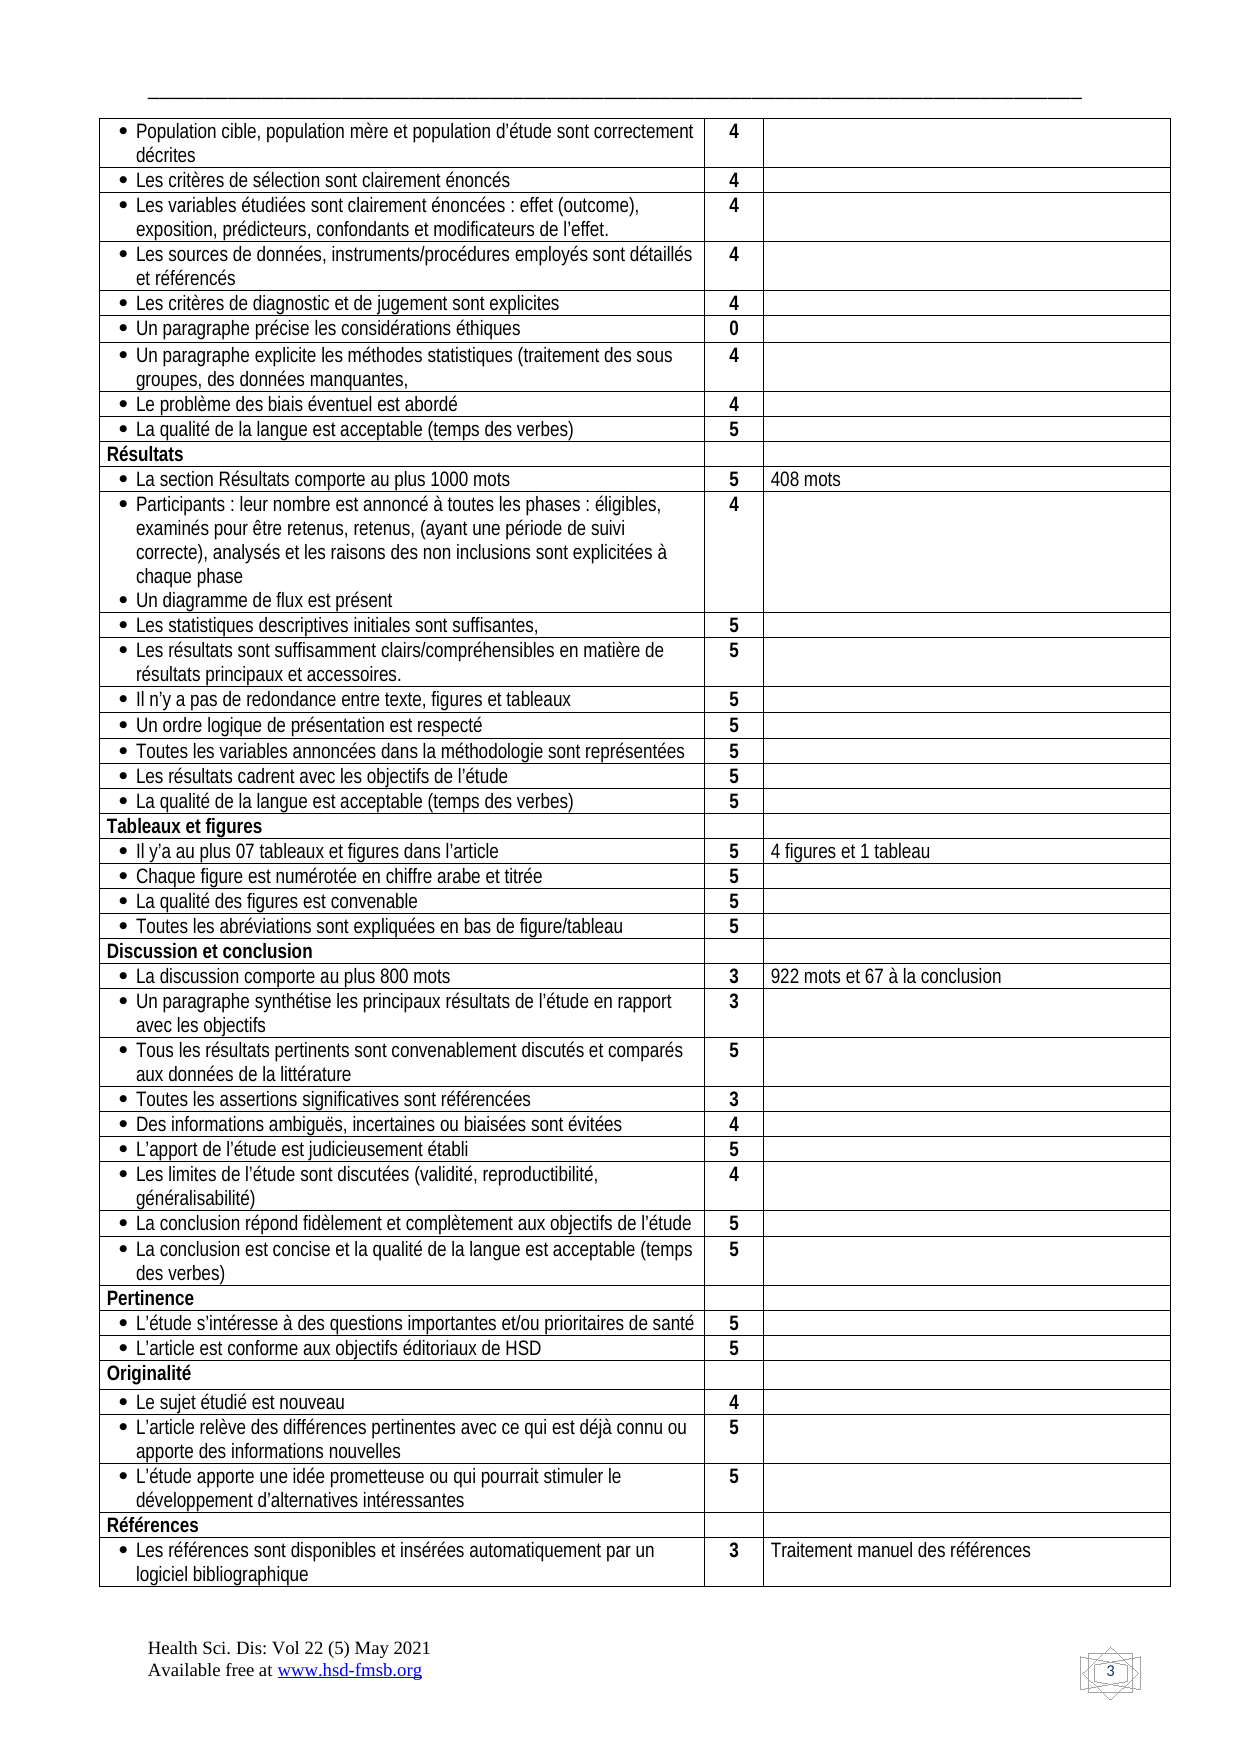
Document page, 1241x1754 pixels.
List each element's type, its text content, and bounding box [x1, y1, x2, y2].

table_cell La qualité de la langue est acceptable (temps des verbes) [100, 789, 704, 813]
table_cell 3 [705, 989, 763, 1037]
table_cell 5 [705, 1311, 763, 1335]
table_cell [705, 442, 763, 466]
table_cell [764, 687, 1170, 712]
table_cell 4 [705, 1112, 763, 1136]
table_cell 4 [705, 119, 763, 167]
table_cell [764, 1361, 1170, 1389]
table_cell [764, 764, 1170, 788]
table_cell [764, 343, 1170, 391]
table_cell Tableaux et figures [100, 814, 704, 838]
table_cell Toutes les assertions significatives sont référencées [100, 1087, 704, 1111]
table_cell Participants : leur nombre est annoncé à toutes les phases : éligibles, examinés pour être retenus, retenus, (ayant une période de suivi correcte), analysés et les raisons des non inclusions sont explicitées à chaque phase Un diagramme de flux est présent [100, 492, 704, 612]
table_cell [764, 242, 1170, 290]
table_cell Traitement manuel des références [764, 1538, 1170, 1586]
table_cell 4 [705, 1390, 763, 1414]
table_cell Références [100, 1513, 704, 1537]
table_cell [764, 492, 1170, 612]
table_cell Un ordre logique de présentation est respecté [100, 713, 704, 738]
table_cell 4 figures et 1 tableau [764, 839, 1170, 863]
table_cell [705, 1513, 763, 1537]
table_cell [764, 914, 1170, 938]
table_cell 5 [705, 1137, 763, 1161]
table_cell [705, 939, 763, 963]
table_cell La conclusion répond fidèlement et complètement aux objectifs de l’étude [100, 1211, 704, 1236]
table_cell [764, 442, 1170, 466]
table_cell [764, 291, 1170, 315]
table_cell La qualité des figures est convenable [100, 889, 704, 913]
table_cell 5 [705, 417, 763, 441]
table_cell Les critères de diagnostic et de jugement sont explicites [100, 291, 704, 315]
table_cell La qualité de la langue est acceptable (temps des verbes) [100, 417, 704, 441]
table_cell [764, 1162, 1170, 1210]
table_cell [764, 1513, 1170, 1537]
table_cell Pertinence [100, 1286, 704, 1310]
table_cell [764, 989, 1170, 1037]
table_cell 5 [705, 914, 763, 938]
table_cell 3 [705, 1538, 763, 1586]
table_cell Des informations ambiguës, incertaines ou biaisées sont évitées [100, 1112, 704, 1136]
table_cell [764, 1415, 1170, 1463]
table_cell [764, 1390, 1170, 1414]
table_cell 4 [705, 343, 763, 391]
table_cell 5 [705, 864, 763, 888]
table_cell [764, 1112, 1170, 1136]
table_cell Le sujet étudié est nouveau [100, 1390, 704, 1414]
table_cell Originalité [100, 1361, 704, 1389]
table_cell 5 [705, 1336, 763, 1360]
table_cell 5 [705, 789, 763, 813]
table_cell [705, 1361, 763, 1389]
table_cell Les critères de sélection sont clairement énoncés [100, 168, 704, 192]
table_cell 5 [705, 1464, 763, 1512]
table_cell 5 [705, 687, 763, 712]
table_cell [764, 939, 1170, 963]
table_cell 3 [705, 1087, 763, 1111]
table_cell 4 [705, 392, 763, 416]
table_cell Un paragraphe synthétise les principaux résultats de l’étude en rapport avec les objectifs [100, 989, 704, 1037]
table_cell Toutes les abréviations sont expliquées en bas de figure/tableau [100, 914, 704, 938]
table_cell Les statistiques descriptives initiales sont suffisantes, [100, 613, 704, 637]
table_cell Le problème des biais éventuel est abordé [100, 392, 704, 416]
table_cell 5 [705, 1415, 763, 1463]
table_cell L’étude apporte une idée prometteuse ou qui pourrait stimuler le développement d’alternatives intéressantes [100, 1464, 704, 1512]
table_cell 5 [705, 739, 763, 763]
table_cell [764, 1464, 1170, 1512]
table_cell Il y’a au plus 07 tableaux et figures dans l’article [100, 839, 704, 863]
table_cell [764, 1087, 1170, 1111]
table_cell [764, 193, 1170, 241]
table_cell 4 [705, 193, 763, 241]
table_cell 3 [705, 964, 763, 988]
table_cell [764, 1211, 1170, 1236]
table_cell 5 [705, 764, 763, 788]
table_cell La section Résultats comporte au plus 1000 mots [100, 467, 704, 491]
table_cell Chaque figure est numérotée en chiffre arabe et titrée [100, 864, 704, 888]
table_cell [705, 814, 763, 838]
table_cell 4 [705, 492, 763, 612]
table_cell [764, 889, 1170, 913]
table_cell Toutes les variables annoncées dans la méthodologie sont représentées [100, 739, 704, 763]
table_cell [764, 1038, 1170, 1086]
table_cell 5 [705, 1237, 763, 1285]
table_cell [764, 713, 1170, 738]
table_cell 4 [705, 242, 763, 290]
table_cell [764, 392, 1170, 416]
table_cell L’article est conforme aux objectifs éditoriaux de HSD [100, 1336, 704, 1360]
table_cell Les résultats sont suffisamment clairs/compréhensibles en matière de résultats principaux et accessoires. [100, 638, 704, 686]
table_cell [764, 789, 1170, 813]
table_cell La conclusion est concise et la qualité de la langue est acceptable (temps des verbes) [100, 1237, 704, 1285]
table_cell Les références sont disponibles et insérées automatiquement par un logiciel bibliographique [100, 1538, 704, 1586]
table_cell 5 [705, 638, 763, 686]
table_cell Population cible, population mère et population d’étude sont correctement décrites [100, 119, 704, 167]
table_cell [705, 1286, 763, 1310]
table_cell Un paragraphe explicite les méthodes statistiques (traitement des sous groupes, des données manquantes, [100, 343, 704, 391]
table_cell Les limites de l’étude sont discutées (validité, reproductibilité, généralisabilité) [100, 1162, 704, 1210]
table_cell 5 [705, 1211, 763, 1236]
table_cell Résultats [100, 442, 704, 466]
table_cell 4 [705, 291, 763, 315]
table_cell Les variables étudiées sont clairement énoncées : effet (outcome), exposition, prédicteurs, confondants et modificateurs de l’effet. [100, 193, 704, 241]
table_cell [764, 638, 1170, 686]
table_cell 4 [705, 168, 763, 192]
table_cell 5 [705, 1038, 763, 1086]
table_cell [764, 1311, 1170, 1335]
table_cell [764, 1137, 1170, 1161]
table_cell [764, 168, 1170, 192]
table_cell [764, 1336, 1170, 1360]
table_cell 5 [705, 713, 763, 738]
table_cell [764, 864, 1170, 888]
table_cell [764, 814, 1170, 838]
table_cell Il n’y a pas de redondance entre texte, figures et tableaux [100, 687, 704, 712]
table_cell Les résultats cadrent avec les objectifs de l’étude [100, 764, 704, 788]
table_cell [764, 119, 1170, 167]
table_cell 5 [705, 467, 763, 491]
table_cell [764, 613, 1170, 637]
table_cell 5 [705, 839, 763, 863]
table_cell 408 mots [764, 467, 1170, 491]
table_cell Un paragraphe précise les considérations éthiques [100, 316, 704, 342]
table_cell L’apport de l’étude est judicieusement établi [100, 1137, 704, 1161]
table_cell Discussion et conclusion [100, 939, 704, 963]
table_cell La discussion comporte au plus 800 mots [100, 964, 704, 988]
table_cell [764, 316, 1170, 342]
table_cell 5 [705, 889, 763, 913]
table_cell 0 [705, 316, 763, 342]
table_cell [764, 417, 1170, 441]
table_cell [764, 739, 1170, 763]
table_cell 4 [705, 1162, 763, 1210]
table_cell L’article relève des différences pertinentes avec ce qui est déjà connu ou apporte des informations nouvelles [100, 1415, 704, 1463]
table_cell 5 [705, 613, 763, 637]
table_cell 922 mots et 67 à la conclusion [764, 964, 1170, 988]
table_cell L’étude s’intéresse à des questions importantes et/ou prioritaires de santé [100, 1311, 704, 1335]
table_cell [764, 1286, 1170, 1310]
table_cell Tous les résultats pertinents sont convenablement discutés et comparés aux données de la littérature [100, 1038, 704, 1086]
table_cell [764, 1237, 1170, 1285]
table_cell Les sources de données, instruments/procédures employés sont détaillés et référencés [100, 242, 704, 290]
